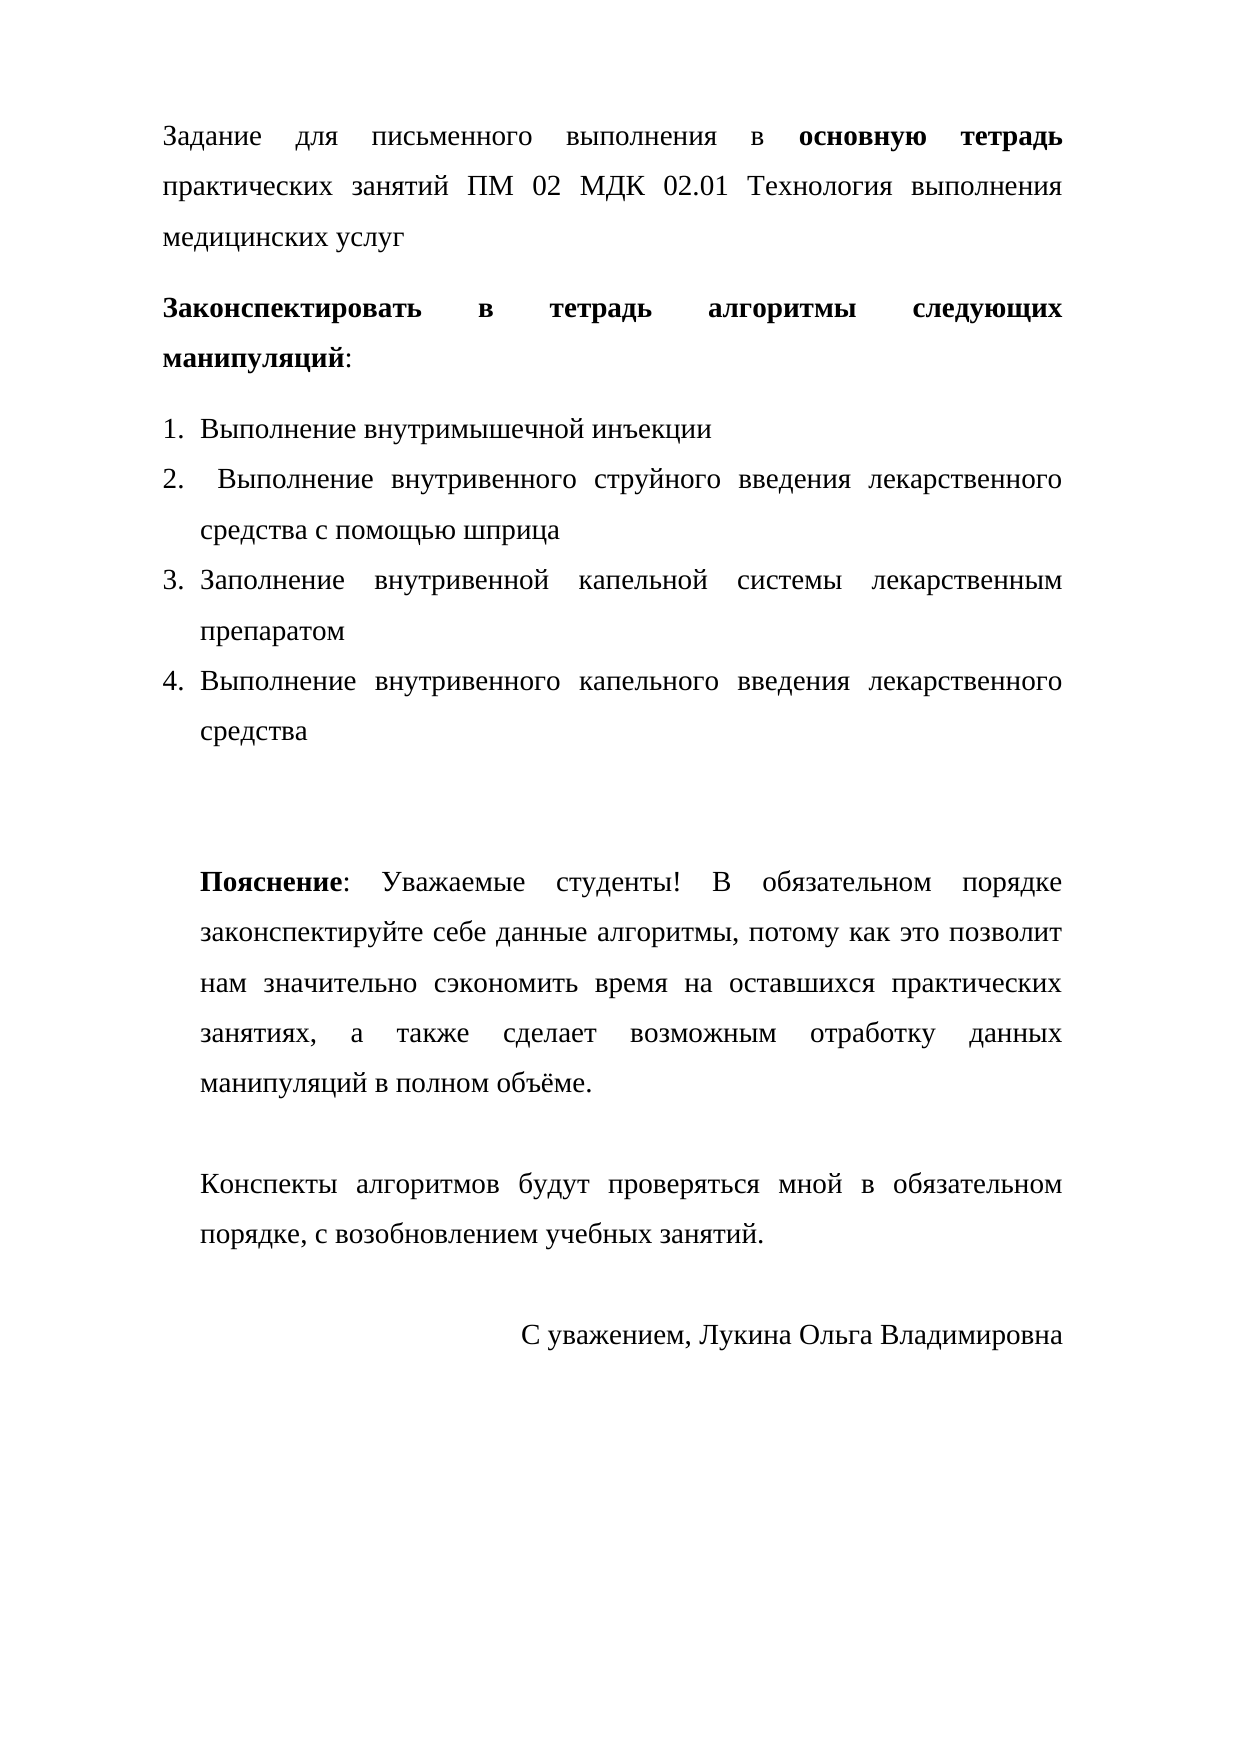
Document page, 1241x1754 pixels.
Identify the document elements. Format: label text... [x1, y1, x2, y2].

list Выполнение внутривенного струйного введения лекарственного средства с помощью шприца [162, 462, 1063, 546]
list С уважением, Лукина Ольга Владимировна [200, 1317, 1063, 1351]
text Законспектировать в тетрадь алгоритмы следующих манипуляций: [162, 290, 1063, 374]
list Конспекты алгоритмов будут проверяться мной в обязательном порядке, с возобновлением учебных занятий. [200, 1166, 1063, 1250]
list Пояснение: Уважаемые студенты! В обязательном порядке законспектируйте себе данные алгоритмы, потому как это позволит нам значительно сэкономить время на оставшихся практических занятиях, а также сделает возможным отработку данных манипуляций в полном объёме. [200, 864, 1063, 1099]
list Выполнение внутримышечной инъекции [162, 411, 1063, 445]
text Задание для письменного выполнения в основную тетрадь практических занятий ПМ 02 МДК 02.01 Технология выполнения медицинских услуг [162, 118, 1063, 252]
list Заполнение внутривенной капельной системы лекарственным препаратом [162, 562, 1063, 646]
list Выполнение внутривенного капельного введения лекарственного средства [162, 663, 1063, 747]
